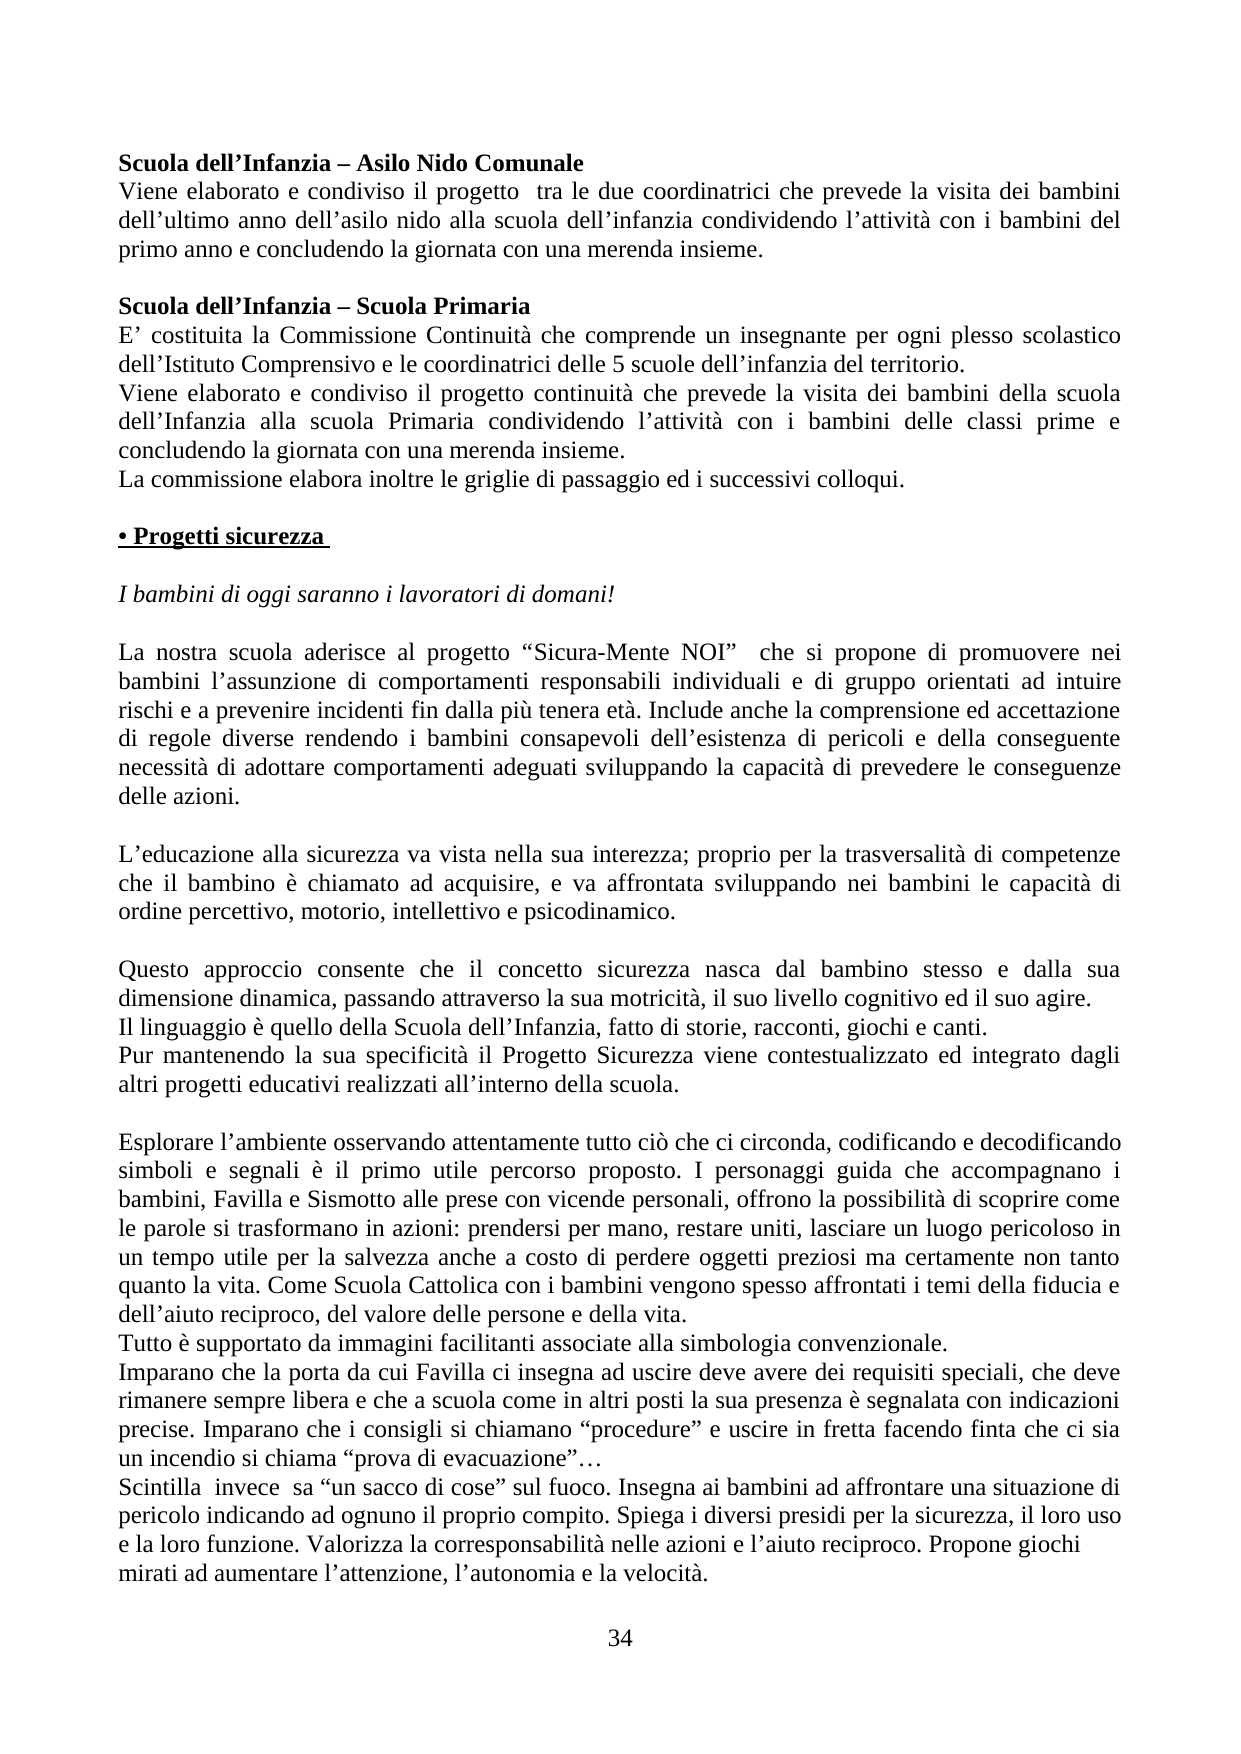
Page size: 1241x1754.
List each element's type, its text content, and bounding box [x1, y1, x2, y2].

text • Progetti sicurezza [118, 521, 1122, 550]
text Pur mantenendo la sua specificità il Progetto Sicurezza viene contestualizzato ed integrato dagli altri progetti educativi realizzati all’interno della scuola. [118, 1041, 1122, 1098]
text Viene elaborato e condiviso il progetto continuità che prevede la visita dei bambini della scuola dell’Infanzia alla scuola Primaria condividendo l’attività con i bambini delle classi prime e concludendo la giornata con una merenda insieme. [118, 378, 1122, 464]
text Questo approccio consente che il concetto sicurezza nasca dal bambino stesso e dalla sua dimensione dinamica, passando attraverso la sua motricità, il suo livello cognitivo ed il suo agire. [118, 954, 1122, 1012]
text Il linguaggio è quello della Scuola dell’Infanzia, fatto di storie, racconti, giochi e canti. [118, 1012, 1122, 1041]
text I bambini di oggi saranno i lavoratori di domani! [118, 579, 1122, 608]
text L’educazione alla sicurezza va vista nella sua interezza; proprio per la trasversalità di competenze che il bambino è chiamato ad acquisire, e va affrontata sviluppando nei bambini le capacità di ordine percettivo, motorio, intellettivo e psicodinamico. [118, 839, 1122, 925]
text Imparano che la porta da cui Favilla ci insegna ad uscire deve avere dei requisiti speciali, che deve rimanere sempre libera e che a scuola come in altri posti la sua presenza è segnalata con indicazioni precise. Imparano che i consigli si chiamano “procedure” e uscire in fretta facendo finta che ci sia un incendio si chiama “prova di evacuazione”… [118, 1357, 1122, 1472]
text La nostra scuola aderisce al progetto “Sicura-Mente NOI” che si propone di promuovere nei bambini l’assunzione di comportamenti responsabili individuali e di gruppo orientati ad intuire rischi e a prevenire incidenti fin dalla più tenera età. Include anche la comprensione ed accettazione di regole diverse rendendo i bambini consapevoli dell’esistenza di pericoli e della conseguente necessità di adottare comportamenti adeguati sviluppando la capacità di prevedere le conseguenze delle azioni. [118, 637, 1122, 810]
text Scuola dell’Infanzia – Scuola Primaria [118, 291, 1122, 320]
text Tutto è supportato da immagini facilitanti associate alla simbologia convenzionale. [118, 1328, 1122, 1357]
text Viene elaborato e condiviso il progetto tra le due coordinatrici che prevede la visita dei bambini dell’ultimo anno dell’asilo nido alla scuola dell’infanzia condividendo l’attività con i bambini del primo anno e concludendo la giornata con una merenda insieme. [118, 176, 1122, 263]
text La commissione elabora inoltre le griglie di passaggio ed i successivi colloqui. [118, 464, 1122, 493]
text Scintilla invece sa “un sacco di cose” sul fuoco. Insegna ai bambini ad affrontare una situazione di pericolo indicando ad ognuno il proprio compito. Spiega i diversi presidi per la sicurezza, il loro uso e la loro funzione. Valorizza la corresponsabilità nelle azioni e l’aiuto reciproco. Propone giochi [118, 1472, 1122, 1558]
text E’ costituita la Commissione Continuità che comprende un insegnante per ogni plesso scolastico dell’Istituto Comprensivo e le coordinatrici delle 5 scuole dell’infanzia del territorio. [118, 320, 1122, 378]
text Esplorare l’ambiente osservando attentamente tutto ciò che ci circonda, codificando e decodificando simboli e segnali è il primo utile percorso proposto. I personaggi guida che accompagnano i bambini, Favilla e Sismotto alle prese con vicende personali, offrono la possibilità di scoprire come le parole si trasformano in azioni: prendersi per mano, restare uniti, lasciare un luogo pericoloso in un tempo utile per la salvezza anche a costo di perdere oggetti preziosi ma certamente non tanto quanto la vita. Come Scuola Cattolica con i bambini vengono spesso affrontati i temi della fiducia e dell’aiuto reciproco, del valore delle persone e della vita. [118, 1127, 1122, 1328]
text mirati ad aumentare l’attenzione, l’autonomia e la velocità. [118, 1558, 1122, 1587]
text Scuola dell’Infanzia – Asilo Nido Comunale [118, 148, 1122, 176]
